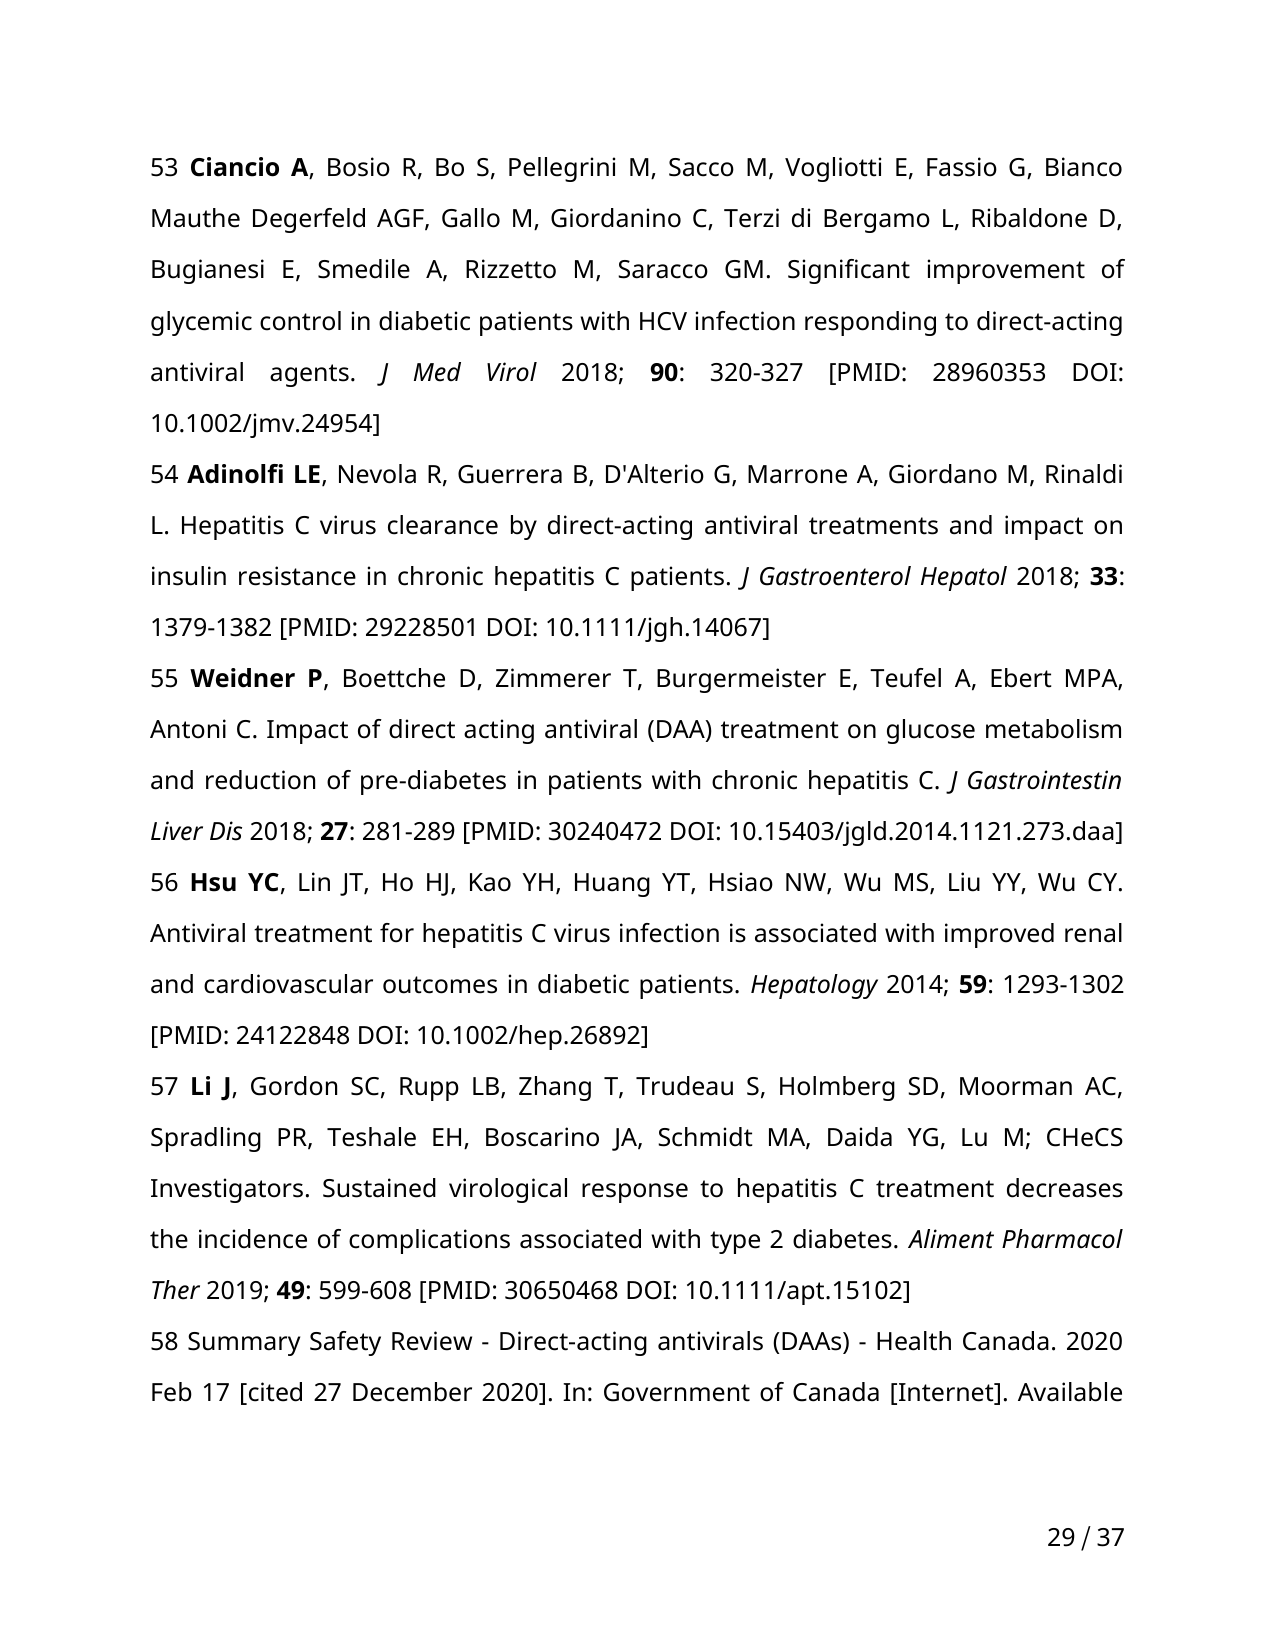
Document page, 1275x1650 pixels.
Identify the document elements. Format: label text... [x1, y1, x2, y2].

text 53 Ciancio A, Bosio R, Bo S, Pellegrini M, Sacco M, Vogliotti E, Fassio G, Bianco Mauthe Degerfeld AGF, Gallo M, Giordanino C, Terzi di Bergamo L, Ribaldone D, Bugianesi E, Smedile A, Rizzetto M, Saracco GM. Significant improvement of glycemic control in diabetic patients with HCV infection responding to direct-acting antiviral agents. J Med Virol 2018; 90: 320-327 [PMID: 28960353 DOI: 10.1002/jmv.24954] [150, 150, 1125, 439]
text 57 Li J, Gordon SC, Rupp LB, Zhang T, Trudeau S, Holmberg SD, Moorman AC, Spradling PR, Teshale EH, Boscarino JA, Schmidt MA, Daida YG, Lu M; CHeCS Investigators. Sustained virological response to hepatitis C treatment decreases the incidence of complications associated with type 2 diabetes. Aliment Pharmacol Ther 2019; 49: 599-608 [PMID: 30650468 DOI: 10.1111/apt.15102] [150, 1069, 1125, 1307]
text 56 Hsu YC, Lin JT, Ho HJ, Kao YH, Huang YT, Hsiao NW, Wu MS, Liu YY, Wu CY. Antiviral treatment for hepatitis C virus infection is associated with improved renal and cardiovascular outcomes in diabetic patients. Hepatology 2014; 59: 1293-1302 [PMID: 24122848 DOI: 10.1002/hep.26892] [150, 864, 1125, 1052]
text 55 Weidner P, Boettche D, Zimmerer T, Burgermeister E, Teufel A, Ebert MPA, Antoni C. Impact of direct acting antiviral (DAA) treatment on glucose metabolism and reduction of pre-diabetes in patients with chronic hepatitis C. J Gastrointestin Liver Dis 2018; 27: 281-289 [PMID: 30240472 DOI: 10.15403/jgld.2014.1121.273.daa] [150, 660, 1125, 848]
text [150, 1324, 1125, 1409]
text 54 Adinolfi LE, Nevola R, Guerrera B, D'Alterio G, Marrone A, Giordano M, Rinaldi L. Hepatitis C virus clearance by direct-acting antiviral treatments and impact on insulin resistance in chronic hepatitis C patients. J Gastroenterol Hepatol 2018; 33: 1379-1382 [PMID: 29228501 DOI: 10.1111/jgh.14067] [150, 456, 1125, 643]
